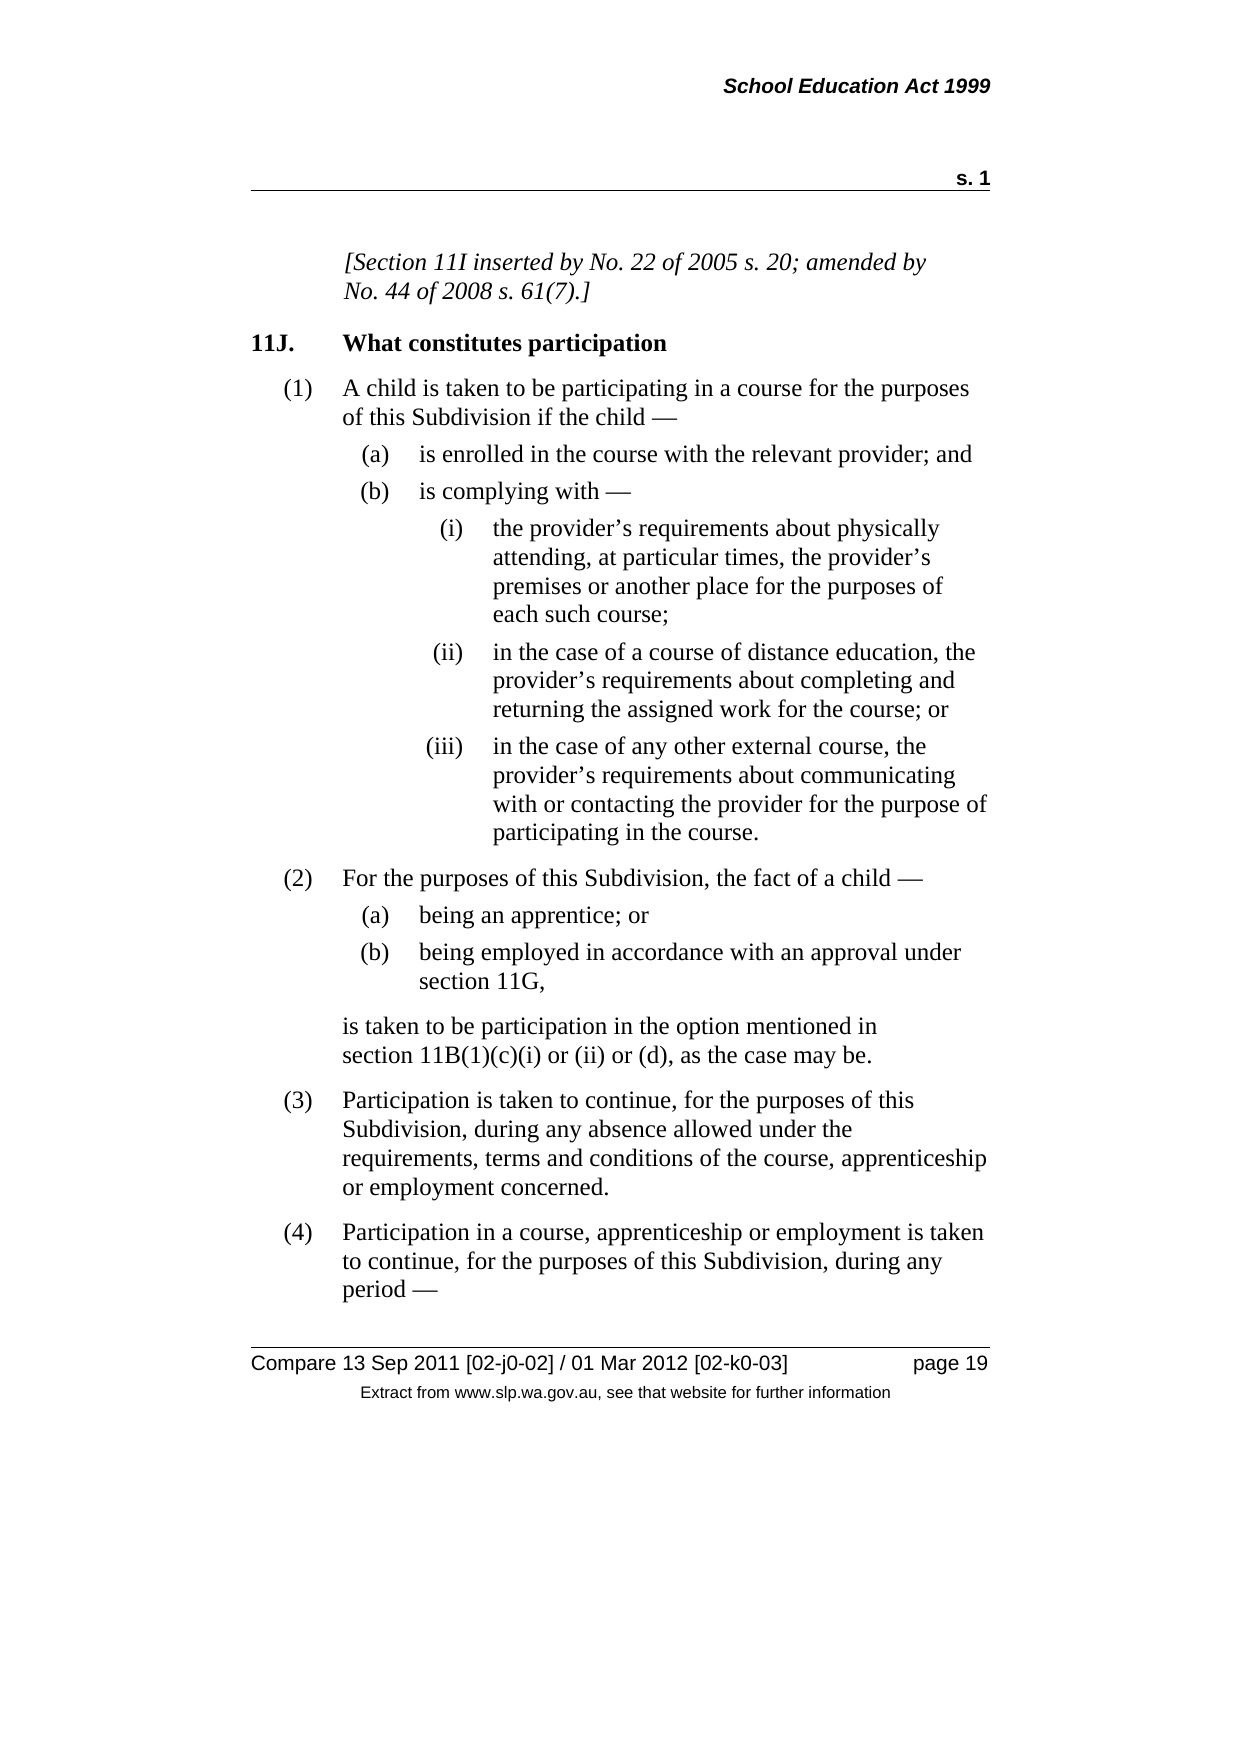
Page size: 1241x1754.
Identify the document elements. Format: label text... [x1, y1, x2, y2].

text (a) is enrolled in the course with the relevant provider; and [251, 439, 990, 468]
text (4) Participation in a course, apprenticeship or employment is taken to continue, for the purposes of this Subdivision, during any period — [251, 1217, 990, 1303]
text (1) A child is taken to be participating in a course for the purposes of this Subdivision if the child — [251, 373, 990, 431]
text (ii) in the case of a course of distance education, the provider’s requirements about completing and returning the assigned work for the course; or [251, 637, 990, 723]
text (2) For the purposes of this Subdivision, the fact of a child — [251, 863, 990, 892]
text (b) is complying with — [251, 476, 990, 505]
text (3) Participation is taken to continue, for the purposes of this Subdivision, during any absence allowed under the requirements, terms and conditions of the course, apprenticeship or employment concerned. [251, 1085, 990, 1200]
subtitle 11J. What constitutes participation [251, 328, 990, 357]
text (b) being employed in accordance with an approval under section 11G, [251, 937, 990, 994]
text (a) being an apprentice; or [251, 900, 990, 929]
text [Section 11I inserted by No. 22 of 2005 s. 20; amended by No. 44 of 2008 s. 61(7).] [251, 247, 990, 305]
text (iii) in the case of any other external course, the provider’s requirements about communicating with or contacting the provider for the purpose of participating in the course. [251, 731, 990, 846]
text (i) the provider’s requirements about physically attending, at particular times, the provider’s premises or another place for the purposes of each such course; [251, 513, 990, 628]
text is taken to be participation in the option mentioned in section 11B(1)(c)(i) or (ii) or (d), as the case may be. [251, 1011, 990, 1069]
